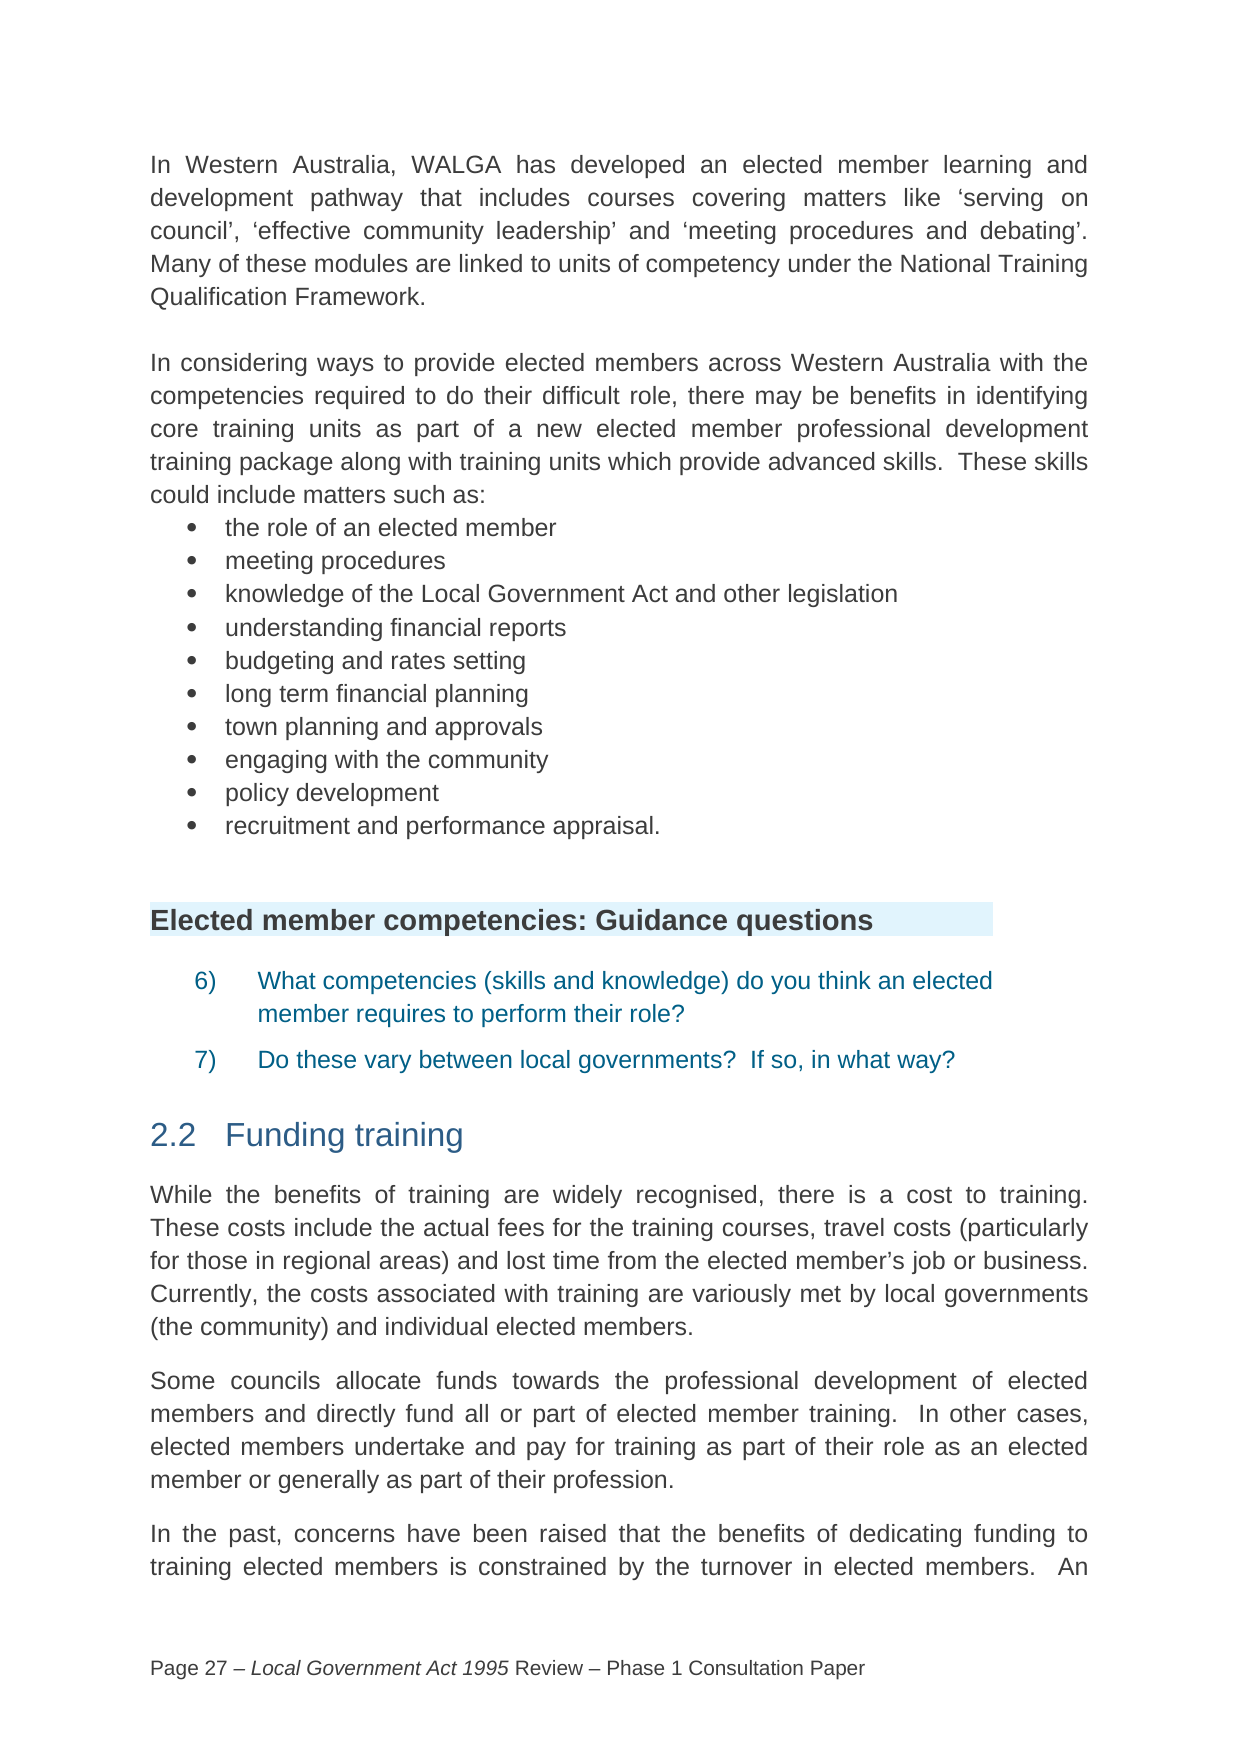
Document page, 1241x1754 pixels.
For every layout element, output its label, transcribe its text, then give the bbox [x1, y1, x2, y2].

list budgeting and rates setting [187, 646, 1090, 674]
list meeting procedures [187, 546, 1090, 575]
text In Western Australia, WALGA has developed an elected member learning and development pathway that includes courses covering matters like ‘serving on council’, ‘effective community leadership’ and ‘meeting procedures and debating’. Many of these modules are linked to units of competency under the National Training Qualification Framework. [150, 150, 1090, 311]
list Do these vary between local governments? If so, in what way? [194, 1044, 1090, 1073]
text Some councils allocate funds towards the professional development of elected members and directly fund all or part of elected member training. In other cases, elected members undertake and pay for training as part of their role as an elected member or generally as part of their profession. [150, 1366, 1090, 1494]
list understanding financial reports [187, 613, 1090, 641]
subtitle Funding training [150, 1115, 1090, 1153]
text Elected member competencies: Guidance questions [150, 902, 993, 936]
list What competencies (skills and knowledge) do you think an elected member requires to perform their role? [194, 966, 1090, 1028]
list knowledge of the Local Government Act and other legislation [187, 579, 1090, 608]
list recruitment and performance appraisal. [187, 811, 1090, 840]
text While the benefits of training are widely recognised, there is a cost to training. These costs include the actual fees for the training courses, travel costs (particularly for those in regional areas) and lost time from the elected member’s job or business. Currently, the costs associated with training are variously met by local governments (the community) and individual elected members. [150, 1180, 1090, 1341]
list engaging with the community [187, 745, 1090, 774]
list town planning and approvals [187, 712, 1090, 741]
list long term financial planning [187, 679, 1090, 708]
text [150, 1519, 1090, 1581]
list policy development [187, 778, 1090, 807]
text In considering ways to provide elected members across Western Australia with the competencies required to do their difficult role, there may be benefits in identifying core training units as part of a new elected member professional development training package along with training units which provide advanced skills. These skills could include matters such as: [150, 348, 1090, 509]
list the role of an elected member [187, 513, 1090, 542]
